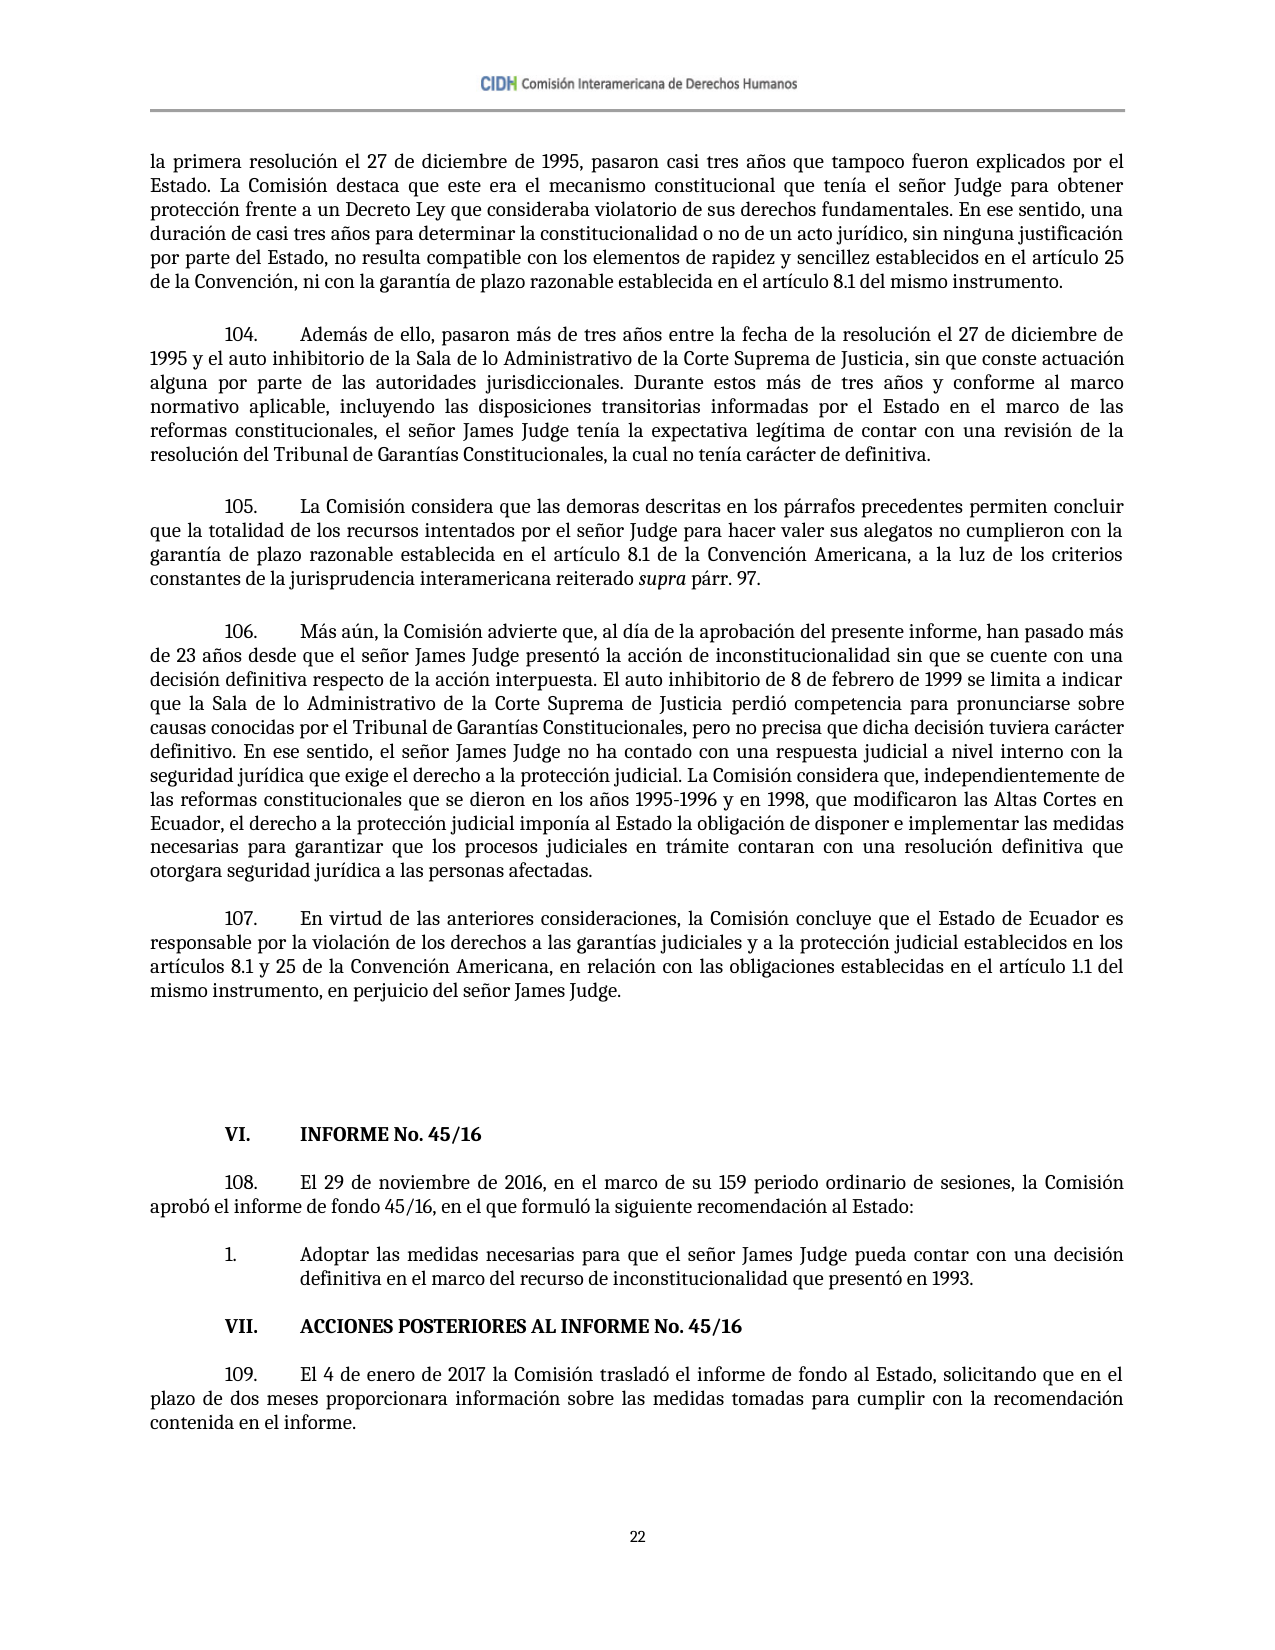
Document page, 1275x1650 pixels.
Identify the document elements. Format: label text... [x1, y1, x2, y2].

list El 4 de enero de 2017 la Comisión trasladó el informe de fondo al Estado, solicitando que en el plazo de dos meses proporcionara información sobre las medidas tomadas para cumplir con la recomendación contenida en el informe. [150, 1362, 1125, 1434]
picture [475, 75, 800, 93]
subtitle INFORME No. 45/16 [225, 1123, 1125, 1147]
subtitle ACCIONES POSTERIORES AL INFORME No. 45/16 [225, 1314, 1125, 1338]
text Más aún, la Comisión advierte que, al día de la aprobación del presente informe, han pasado más de 23 años desde que el señor James Judge presentó la acción de inconstitucionalidad sin que se cuente con una decisión definitiva respecto de la acción interpuesta. El auto inhibitorio de 8 de febrero de 1999 se limita a indicar que la Sala de lo Administrativo de la Corte Suprema de Justicia perdió competencia para pronunciarse sobre causas conocidas por el Tribunal de Garantías Constitucionales, pero no precisa que dicha decisión tuviera carácter definitivo. En ese sentido, el señor James Judge no ha contado con una respuesta judicial a nivel interno con la seguridad jurídica que exige el derecho a la protección judicial. La Comisión considera que, independientemente de las reformas constitucionales que se dieron en los años 1995-1996 y en 1998, que modificaron las Altas Cortes en Ecuador, el derecho a la protección judicial imponía al Estado la obligación de disponer e implementar las medidas necesarias para garantizar que los procesos judiciales en trámite contaran con una resolución definitiva que otorgara seguridad jurídica a las personas afectadas. [150, 619, 1125, 883]
list El 29 de noviembre de 2016, en el marco de su 159 periodo ordinario de sesiones, la Comisión aprobó el informe de fondo 45/16, en el que formuló la siguiente recomendación al Estado: [150, 1171, 1125, 1218]
text Además de ello, pasaron más de tres años entre la fecha de la resolución el 27 de diciembre de 1995 y el auto inhibitorio de la Sala de lo Administrativo de la Corte Suprema de Justicia, sin que conste actuación alguna por parte de las autoridades jurisdiccionales. Durante estos más de tres años y conforme al marco normativo aplicable, incluyendo las disposiciones transitorias informadas por el Estado en el marco de las reformas constitucionales, el señor James Judge tenía la expectativa legítima de contar con una revisión de la resolución del Tribunal de Garantías Constitucionales, la cual no tenía carácter de definitiva. [150, 322, 1125, 466]
list Adoptar las medidas necesarias para que el señor James Judge pueda contar con una decisión definitiva en el marco del recurso de inconstitucionalidad que presentó en 1993. [225, 1242, 1125, 1290]
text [150, 150, 1125, 294]
list En virtud de las anteriores consideraciones, la Comisión concluye que el Estado de Ecuador es responsable por la violación de los derechos a las garantías judiciales y a la protección judicial establecidos en los artículos 8.1 y 25 de la Convención Americana, en relación con las obligaciones establecidas en el artículo 1.1 del mismo instrumento, en perjuicio del señor James Judge. [150, 907, 1125, 1003]
text La Comisión considera que las demoras descritas en los párrafos precedentes permiten concluir que la totalidad de los recursos intentados por el señor Judge para hacer valer sus alegatos no cumplieron con la garantía de plazo razonable establecida en el artículo 8.1 de la Convención Americana, a la luz de los criterios constantes de la jurisprudencia interamericana reiterado supra párr. 97. [150, 495, 1125, 591]
